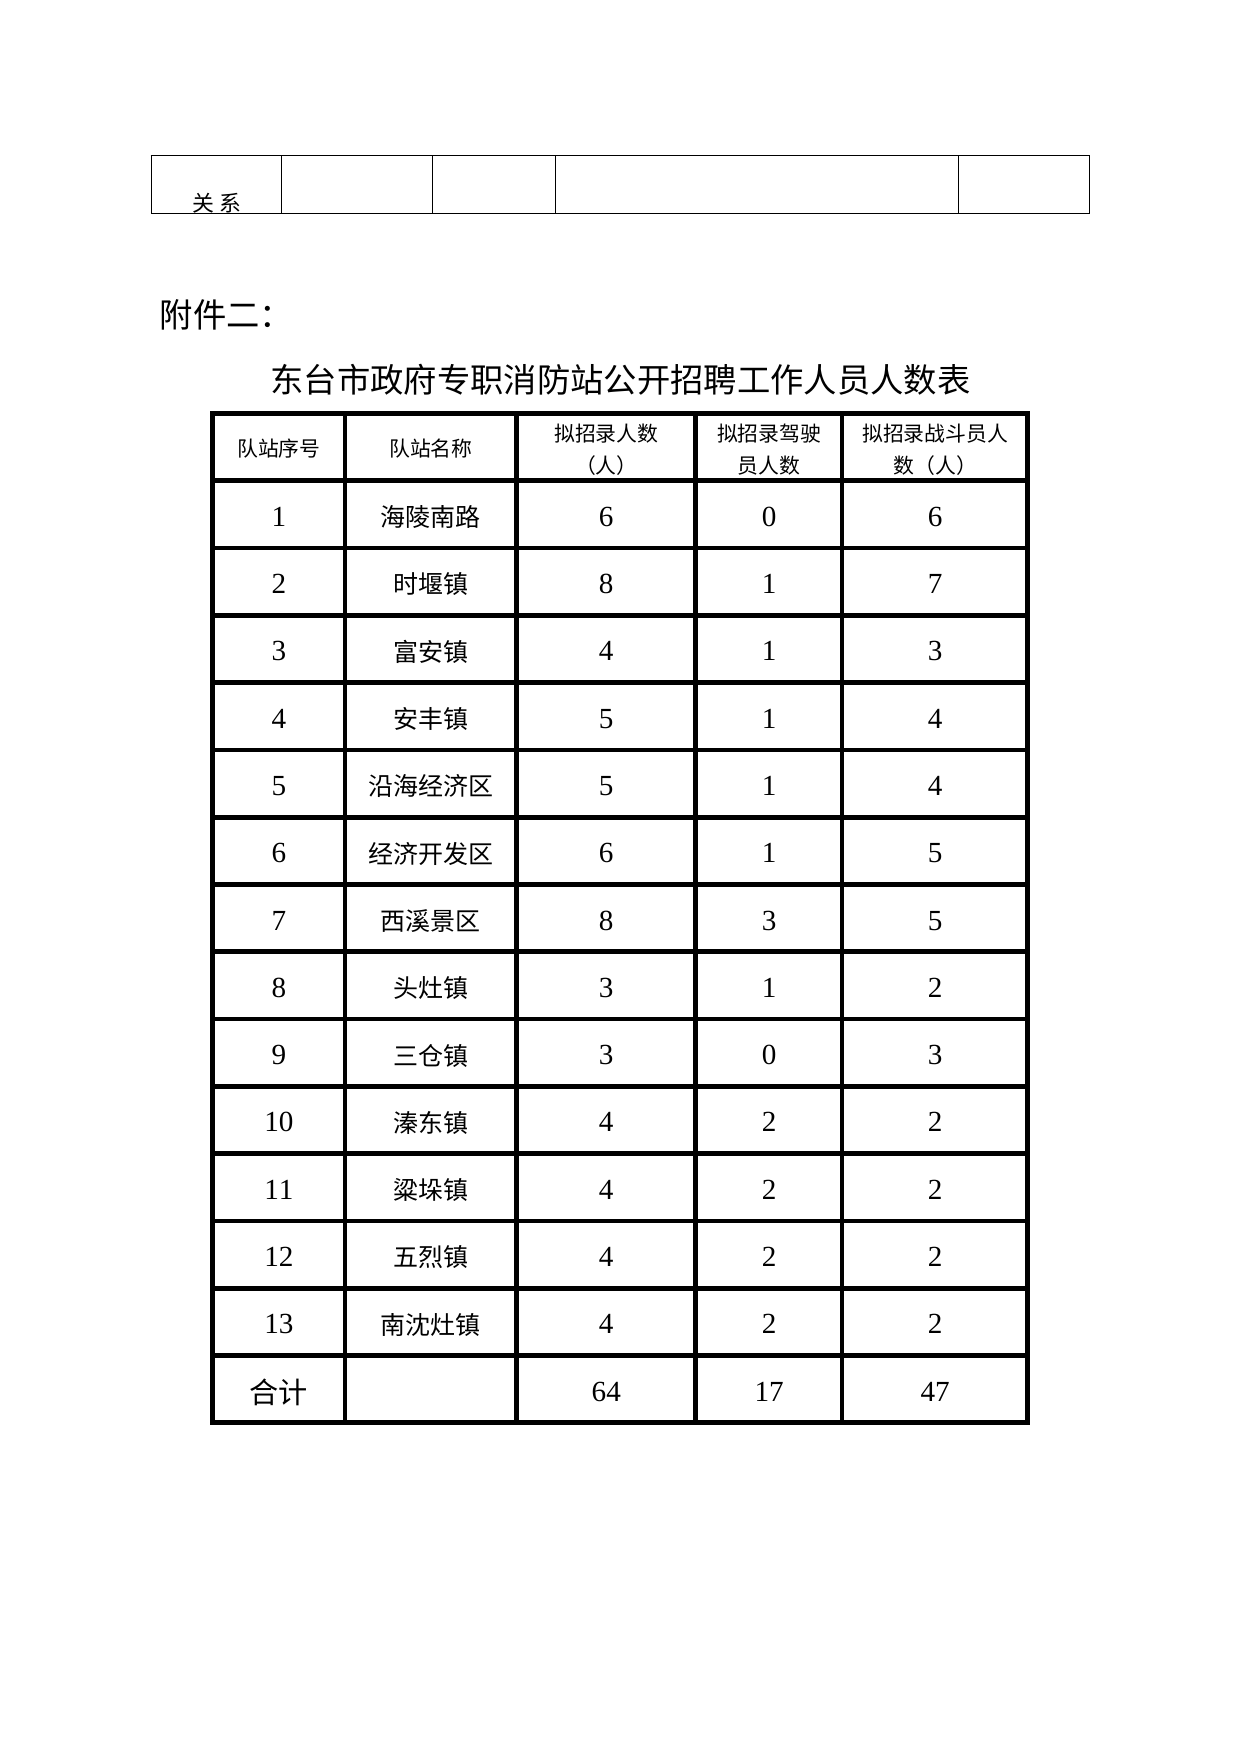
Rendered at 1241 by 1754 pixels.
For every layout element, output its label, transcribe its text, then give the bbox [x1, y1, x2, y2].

table_cell 47 [844, 1358, 1025, 1420]
table_cell 3 [215, 618, 343, 680]
table_cell 8 [519, 887, 693, 949]
table_cell 0 [698, 483, 840, 546]
table_cell [282, 156, 432, 213]
table_cell 8 [519, 550, 693, 613]
table_cell 3 [844, 618, 1025, 680]
table_cell 6 [519, 483, 693, 546]
table_cell 2 [698, 1223, 840, 1286]
table_cell 合计 [215, 1358, 343, 1420]
table_header 拟招录人数（人） [519, 416, 693, 478]
table_cell [347, 1358, 514, 1420]
table_cell 西溪景区 [347, 887, 514, 949]
table_cell 2 [698, 1089, 840, 1151]
table_cell 7 [844, 550, 1025, 613]
table_cell 沿海经济区 [347, 752, 514, 815]
table_cell 溱东镇 [347, 1089, 514, 1151]
table_cell 5 [519, 752, 693, 815]
table_cell 4 [519, 618, 693, 680]
table_cell 安丰镇 [347, 685, 514, 747]
table_cell 0 [698, 1021, 840, 1084]
table_cell 10 [215, 1089, 343, 1151]
table_cell 粱垛镇 [347, 1156, 514, 1218]
table_cell 4 [844, 752, 1025, 815]
table_header 队站名称 [347, 416, 514, 478]
text 附件二： [159, 280, 1081, 345]
table_header 队站序号 [215, 416, 343, 478]
table_cell 2 [844, 954, 1025, 1017]
table_cell 6 [215, 820, 343, 882]
table_cell 南沈灶镇 [347, 1291, 514, 1353]
table_cell 7 [215, 887, 343, 949]
table_cell 6 [844, 483, 1025, 546]
table_header 拟招录战斗员人数（人） [844, 416, 1025, 478]
table_cell 12 [215, 1223, 343, 1286]
table_cell 1 [698, 685, 840, 747]
table_cell 3 [519, 954, 693, 1017]
table_cell 4 [519, 1291, 693, 1353]
table_cell 2 [844, 1223, 1025, 1286]
table_cell 4 [844, 685, 1025, 747]
table_cell [556, 156, 958, 213]
table_cell 1 [698, 954, 840, 1017]
text 东台市政府专职消防站公开招聘工作人员人数表 [159, 345, 1081, 411]
table_header 拟招录驾驶员人数（人） [698, 416, 840, 478]
table_cell [433, 156, 555, 213]
table_cell 五烈镇 [347, 1223, 514, 1286]
table_cell 2 [844, 1089, 1025, 1151]
table_cell 5 [844, 820, 1025, 882]
table_cell 3 [519, 1021, 693, 1084]
table_cell 13 [215, 1291, 343, 1353]
table_cell 1 [698, 618, 840, 680]
table_cell 64 [519, 1358, 693, 1420]
table_cell 3 [844, 1021, 1025, 1084]
table_cell 4 [519, 1156, 693, 1218]
table_cell 4 [215, 685, 343, 747]
table_cell 海陵南路 [347, 483, 514, 546]
table_cell 8 [215, 954, 343, 1017]
table_cell 经济开发区 [347, 820, 514, 882]
table_cell 1 [698, 820, 840, 882]
table_cell 头灶镇 [347, 954, 514, 1017]
table_cell 4 [519, 1223, 693, 1286]
table_cell 2 [215, 550, 343, 613]
table_cell 4 [519, 1089, 693, 1151]
table_cell 2 [844, 1156, 1025, 1218]
table_cell 1 [698, 550, 840, 613]
table_cell 6 [519, 820, 693, 882]
table_cell 三仓镇 [347, 1021, 514, 1084]
table_cell 2 [844, 1291, 1025, 1353]
table_cell 1 [215, 483, 343, 546]
table_cell 5 [519, 685, 693, 747]
table_cell 17 [698, 1358, 840, 1420]
table_cell [959, 156, 1089, 213]
table_cell 3 [698, 887, 840, 949]
table_cell 9 [215, 1021, 343, 1084]
table_cell 富安镇 [347, 618, 514, 680]
table_cell 11 [215, 1156, 343, 1218]
table_cell 2 [698, 1156, 840, 1218]
table_cell 时堰镇 [347, 550, 514, 613]
table_cell 1 [698, 752, 840, 815]
table_cell 2 [698, 1291, 840, 1353]
table_cell 5 [215, 752, 343, 815]
table_cell 5 [844, 887, 1025, 949]
